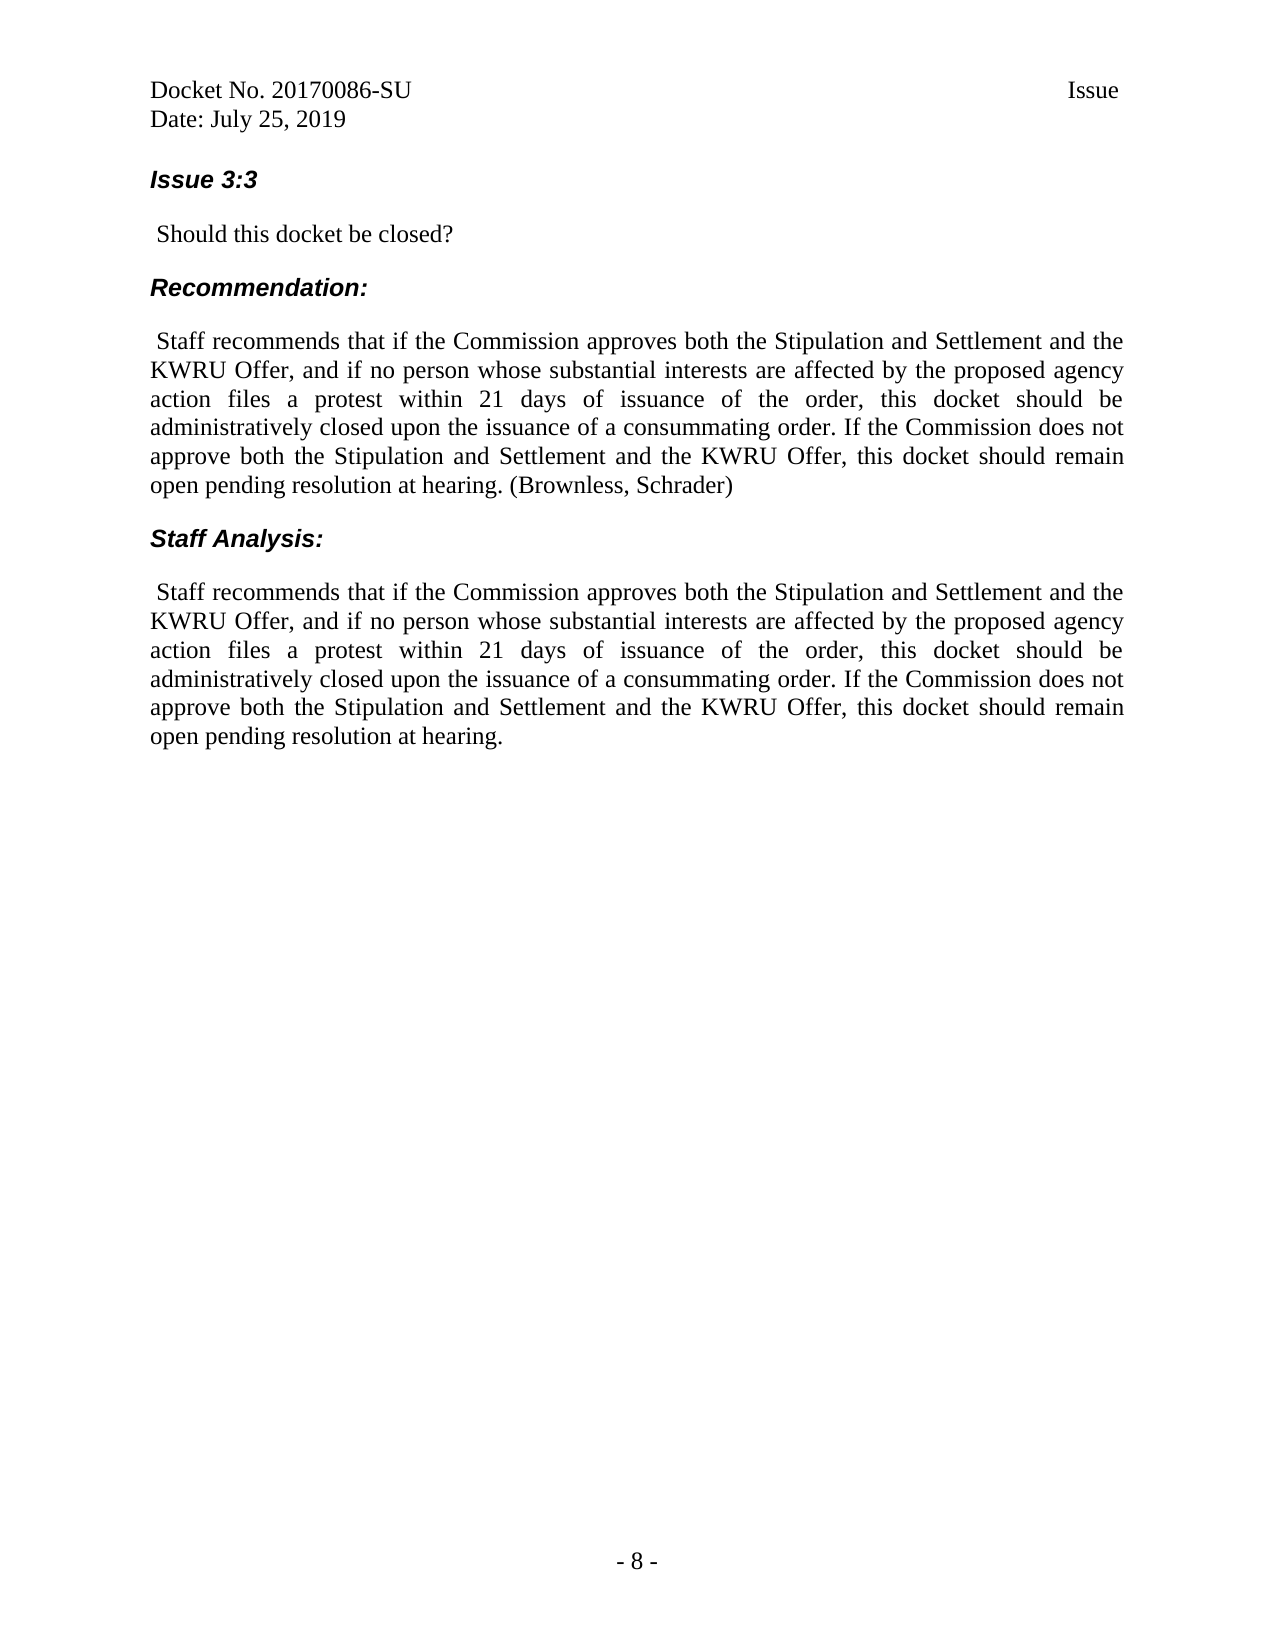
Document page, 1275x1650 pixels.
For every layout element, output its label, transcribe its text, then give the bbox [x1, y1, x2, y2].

text Staff recommends that if the Commission approves both the Stipulation and Settlement and the KWRU Offer, and if no person whose substantial interests are affected by the proposed agency action files a protest within 21 days of issuance of the order, this docket should be administratively closed upon the issuance of a consummating order. If the Commission does not approve both the Stipulation and Settlement and the KWRU Offer, this docket should remain open pending resolution at hearing. (Brownless, Schrader) [150, 326, 1125, 499]
text Should this docket be closed? [150, 219, 1125, 247]
subtitle Staff Analysis: [150, 524, 1125, 552]
text Staff recommends that if the Commission approves both the Stipulation and Settlement and the KWRU Offer, and if no person whose substantial interests are affected by the proposed agency action files a protest within 21 days of issuance of the order, this docket should be administratively closed upon the issuance of a consummating order. If the Commission does not approve both the Stipulation and Settlement and the KWRU Offer, this docket should remain open pending resolution at hearing. [150, 577, 1125, 750]
subtitle Recommendation: [150, 272, 1125, 301]
